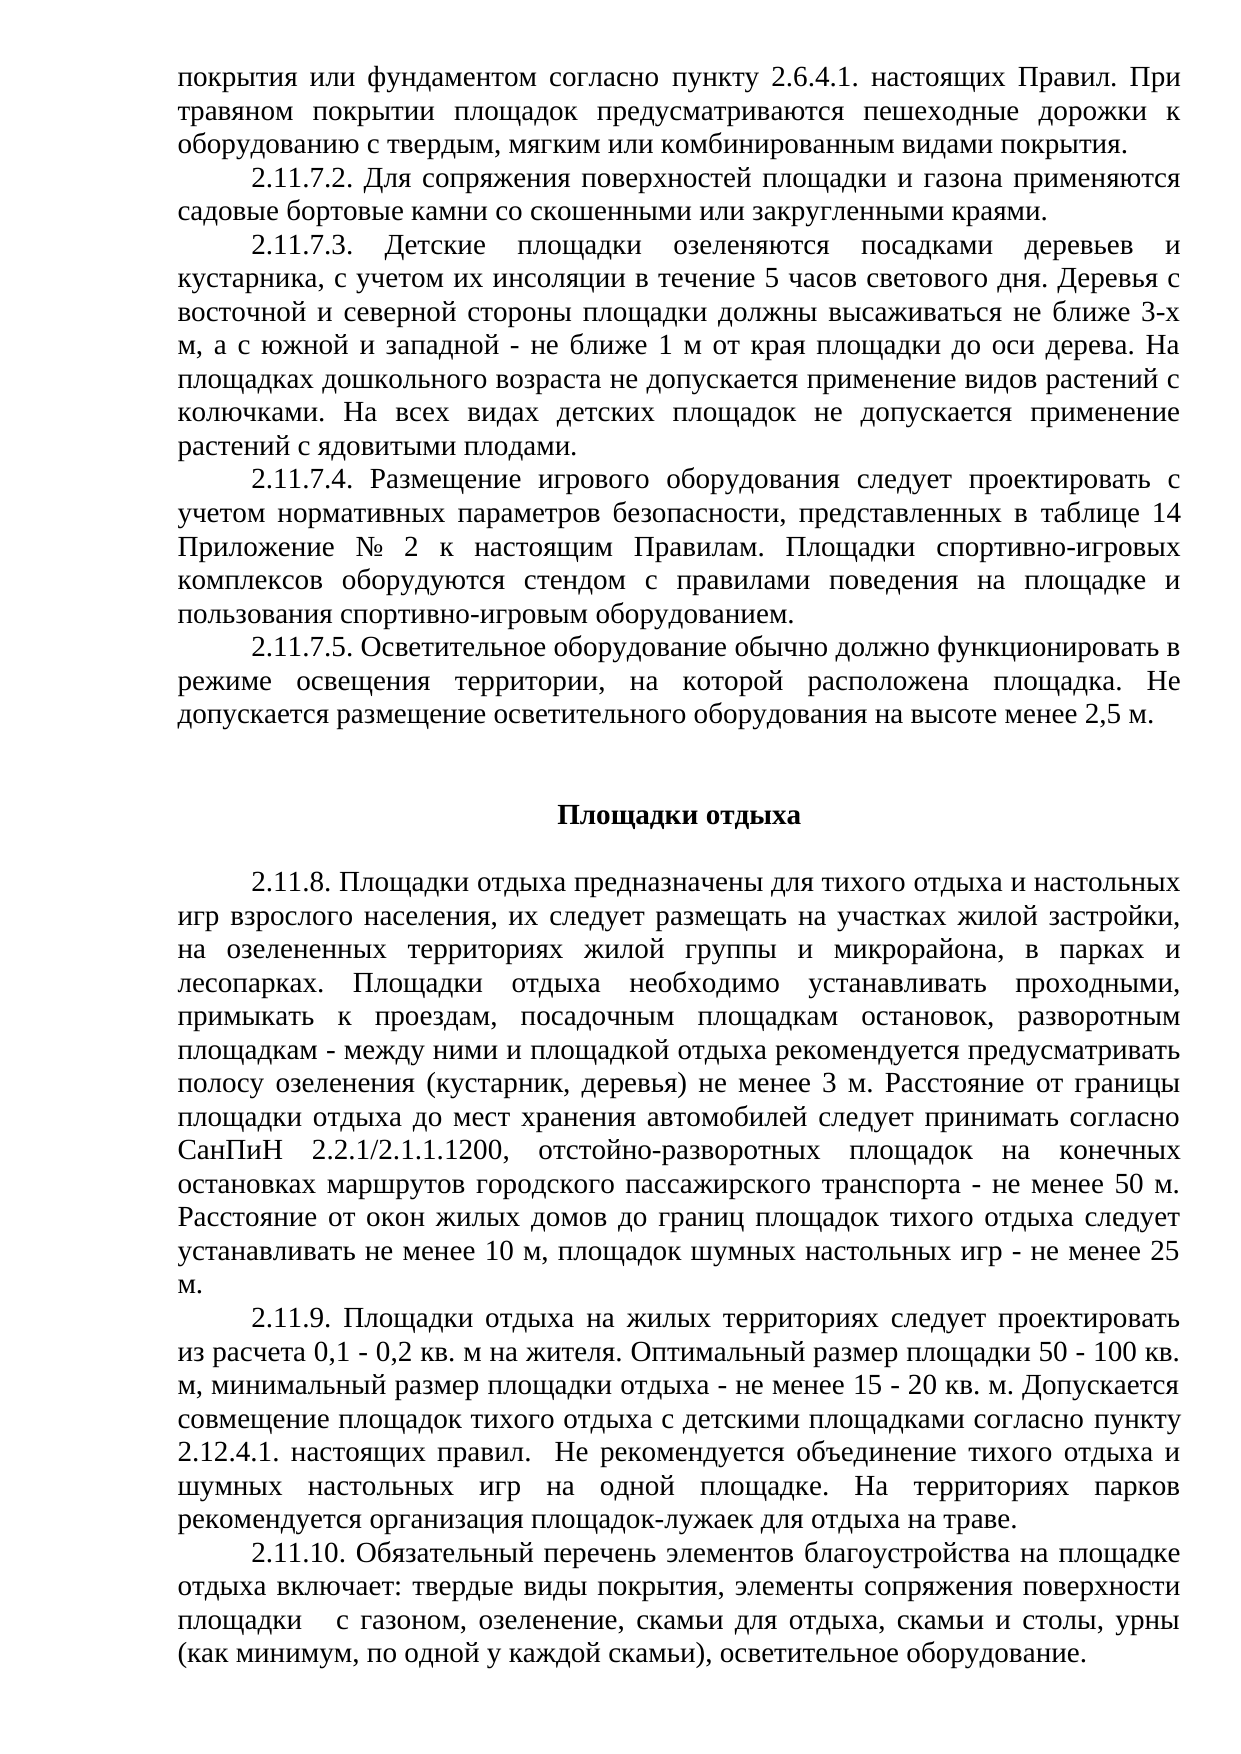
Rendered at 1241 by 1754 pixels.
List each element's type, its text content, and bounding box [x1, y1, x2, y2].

text Площадки отдыха [177, 797, 1181, 831]
text 2.11.7.4. Размещение игрового оборудования следует проектировать с учетом нормативных параметров безопасности, представленных в таблице 14 Приложение № 2 к настоящим Правилам. Площадки спортивно-игровых комплексов оборудуются стендом с правилами поведения на площадке и пользования спортивно-игровым оборудованием. [177, 462, 1181, 629]
text 2.11.7.2. Для сопряжения поверхностей площадки и газона применяются садовые бортовые камни со скошенными или закругленными краями. [177, 160, 1181, 227]
text 2.11.10. Обязательный перечень элементов благоустройства на площадке отдыха включает: твердые виды покрытия, элементы сопряжения поверхности площадки с газоном, озеленение, скамьи для отдыха, скамьи и столы, урны (как минимум, по одной у каждой скамьи), осветительное оборудование. [177, 1535, 1181, 1669]
text 2.11.7.5. Осветительное оборудование обычно должно функционировать в режиме освещения территории, на которой расположена площадка. Не допускается размещение осветительного оборудования на высоте менее 2,5 м. [177, 629, 1181, 730]
text 2.11.9. Площадки отдыха на жилых территориях следует проектировать из расчета 0,1 - 0,2 кв. м на жителя. Оптимальный размер площадки 50 - 100 кв. м, минимальный размер площадки отдыха - не менее 15 - 20 кв. м. Допускается совмещение площадок тихого отдыха с детскими площадками согласно пункту 2.12.4.1. настоящих правил. Не рекомендуется объединение тихого отдыха и шумных настольных игр на одной площадке. На территориях парков рекомендуется организация площадок-лужаек для отдыха на траве. [177, 1300, 1181, 1535]
text 2.11.7.3. Детские площадки озеленяются посадками деревьев и кустарника, с учетом их инсоляции в течение 5 часов светового дня. Деревья с восточной и северной стороны площадки должны высаживаться не ближе 3-х м, а с южной и западной - не ближе 1 м от края площадки до оси дерева. На площадках дошкольного возраста не допускается применение видов растений с колючками. На всех видах детских площадок не допускается применение растений с ядовитыми плодами. [177, 227, 1181, 462]
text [177, 59, 1181, 160]
text 2.11.8. Площадки отдыха предназначены для тихого отдыха и настольных игр взрослого населения, их следует размещать на участках жилой застройки, на озелененных территориях жилой группы и микрорайона, в парках и лесопарках. Площадки отдыха необходимо устанавливать проходными, примыкать к проездам, посадочным площадкам остановок, разворотным площадкам - между ними и площадкой отдыха рекомендуется предусматривать полосу озеленения (кустарник, деревья) не менее 3 м. Расстояние от границы площадки отдыха до мест хранения автомобилей следует принимать согласно СанПиН 2.2.1/2.1.1.1200, отстойно-разворотных площадок на конечных остановках маршрутов городского пассажирского транспорта - не менее 50 м. Расстояние от окон жилых домов до границ площадок тихого отдыха следует устанавливать не менее 10 м, площадок шумных настольных игр - не менее 25 м. [177, 864, 1181, 1300]
